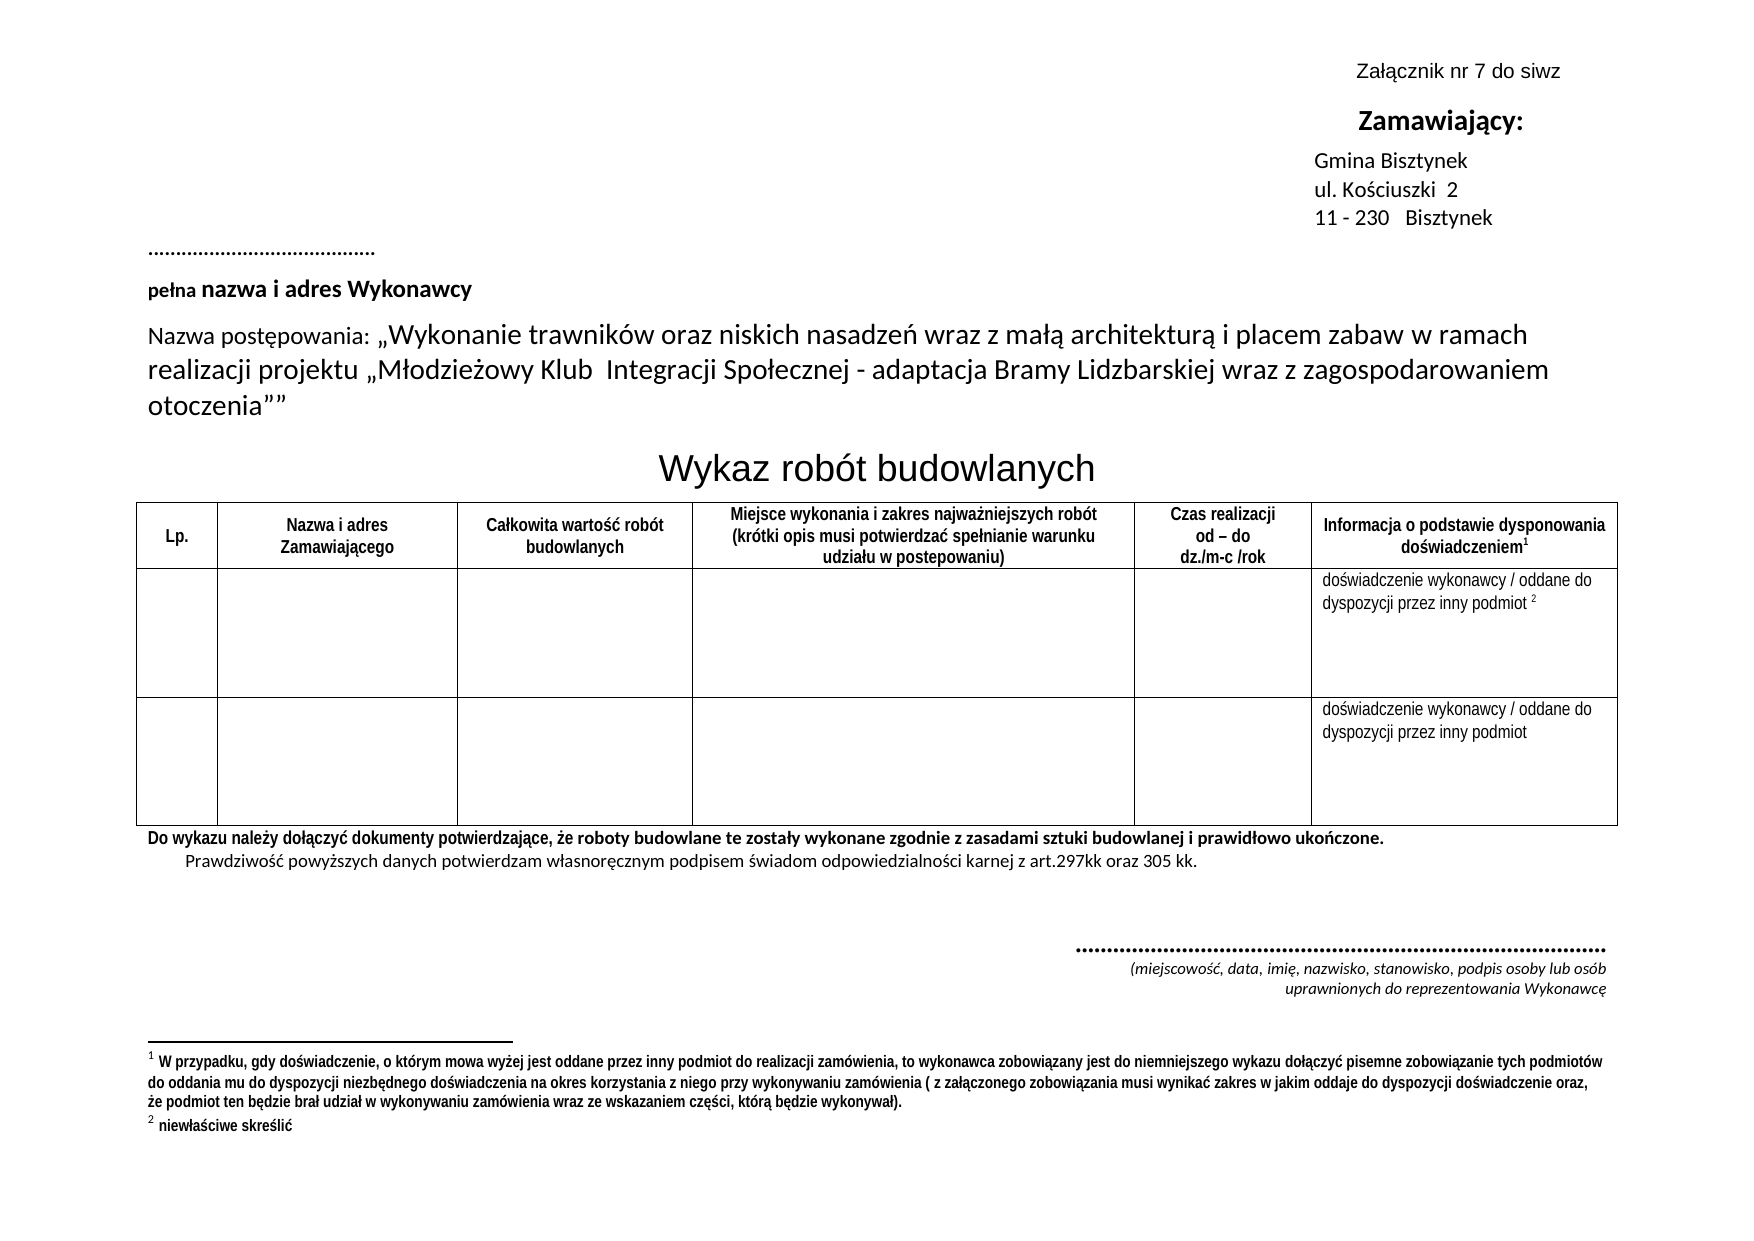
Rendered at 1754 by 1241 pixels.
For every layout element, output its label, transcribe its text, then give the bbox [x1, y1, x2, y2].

text ul. Kościuszki 2 [1314, 175, 1606, 203]
table_cell doświadczenie wykonawcy / oddane do dyspozycji przez inny podmiot [1312, 698, 1617, 825]
text ..................................................................................... [185, 929, 1606, 958]
table_header Czas realizacji od – do dz./m-c /rok [1135, 503, 1311, 568]
table_cell [458, 698, 692, 825]
table_header Lp. [137, 503, 217, 568]
text Do wykazu należy dołączyć dokumenty potwierdzające, że roboty budowlane te zostały wykonane zgodnie z zasadami sztuki budowlanej i prawidłowo ukończone. [148, 826, 1606, 849]
table_cell doświadczenie wykonawcy / oddane do dyspozycji przez inny podmiot [1312, 569, 1617, 697]
table_cell [693, 569, 1134, 697]
table_cell [218, 569, 457, 697]
table_cell [458, 569, 692, 697]
table_header Miejsce wykonania i zakres najważniejszych robót (krótki opis musi potwierdzać spełnianie warunku udziału w postepowaniu) [693, 503, 1134, 568]
text uprawnionych do reprezentowania Wykonawcę [1004, 978, 1606, 999]
text Wykaz robót budowlanych [148, 447, 1606, 490]
table_cell [218, 698, 457, 825]
text pełna nazwa i adres Wykonawcy [148, 273, 1606, 303]
table_cell [1135, 698, 1311, 825]
text Gmina Bisztynek [1314, 147, 1606, 175]
table_cell [137, 569, 217, 697]
table_header Całkowita wartość robót budowlanych [458, 503, 692, 568]
text Załącznik nr 7 do siwz [1226, 59, 1606, 83]
table_header Nazwa i adres Zamawiającego [218, 503, 457, 568]
text 11 - 230 Bisztynek [1314, 203, 1606, 231]
table_cell [1135, 569, 1311, 697]
text Zamawiający: [1284, 102, 1606, 137]
table_cell [693, 698, 1134, 825]
text (miejscowość, data, imię, nazwisko, stanowisko, podpis osoby lub osób [185, 958, 1606, 978]
table_cell [137, 698, 217, 825]
title Nazwa postępowania: „Wykonanie trawników oraz niskich nasadzeń wraz z małą architekturą i placem zabaw w ramach realizacji projektu „Młodzieżowy Klub Integracji Społecznej - adaptacja Bramy Lidzbarskiej wraz z zagospodarowaniem otoczenia”” [148, 316, 1606, 423]
table_header Informacja o podstawie dysponowania doświadczeniem [1312, 503, 1617, 568]
text Prawdziwość powyższych danych potwierdzam własnoręcznym podpisem świadom odpowiedzialności karnej z art.297kk oraz 305 kk. [185, 849, 1606, 872]
text ......................................... [148, 235, 1606, 260]
